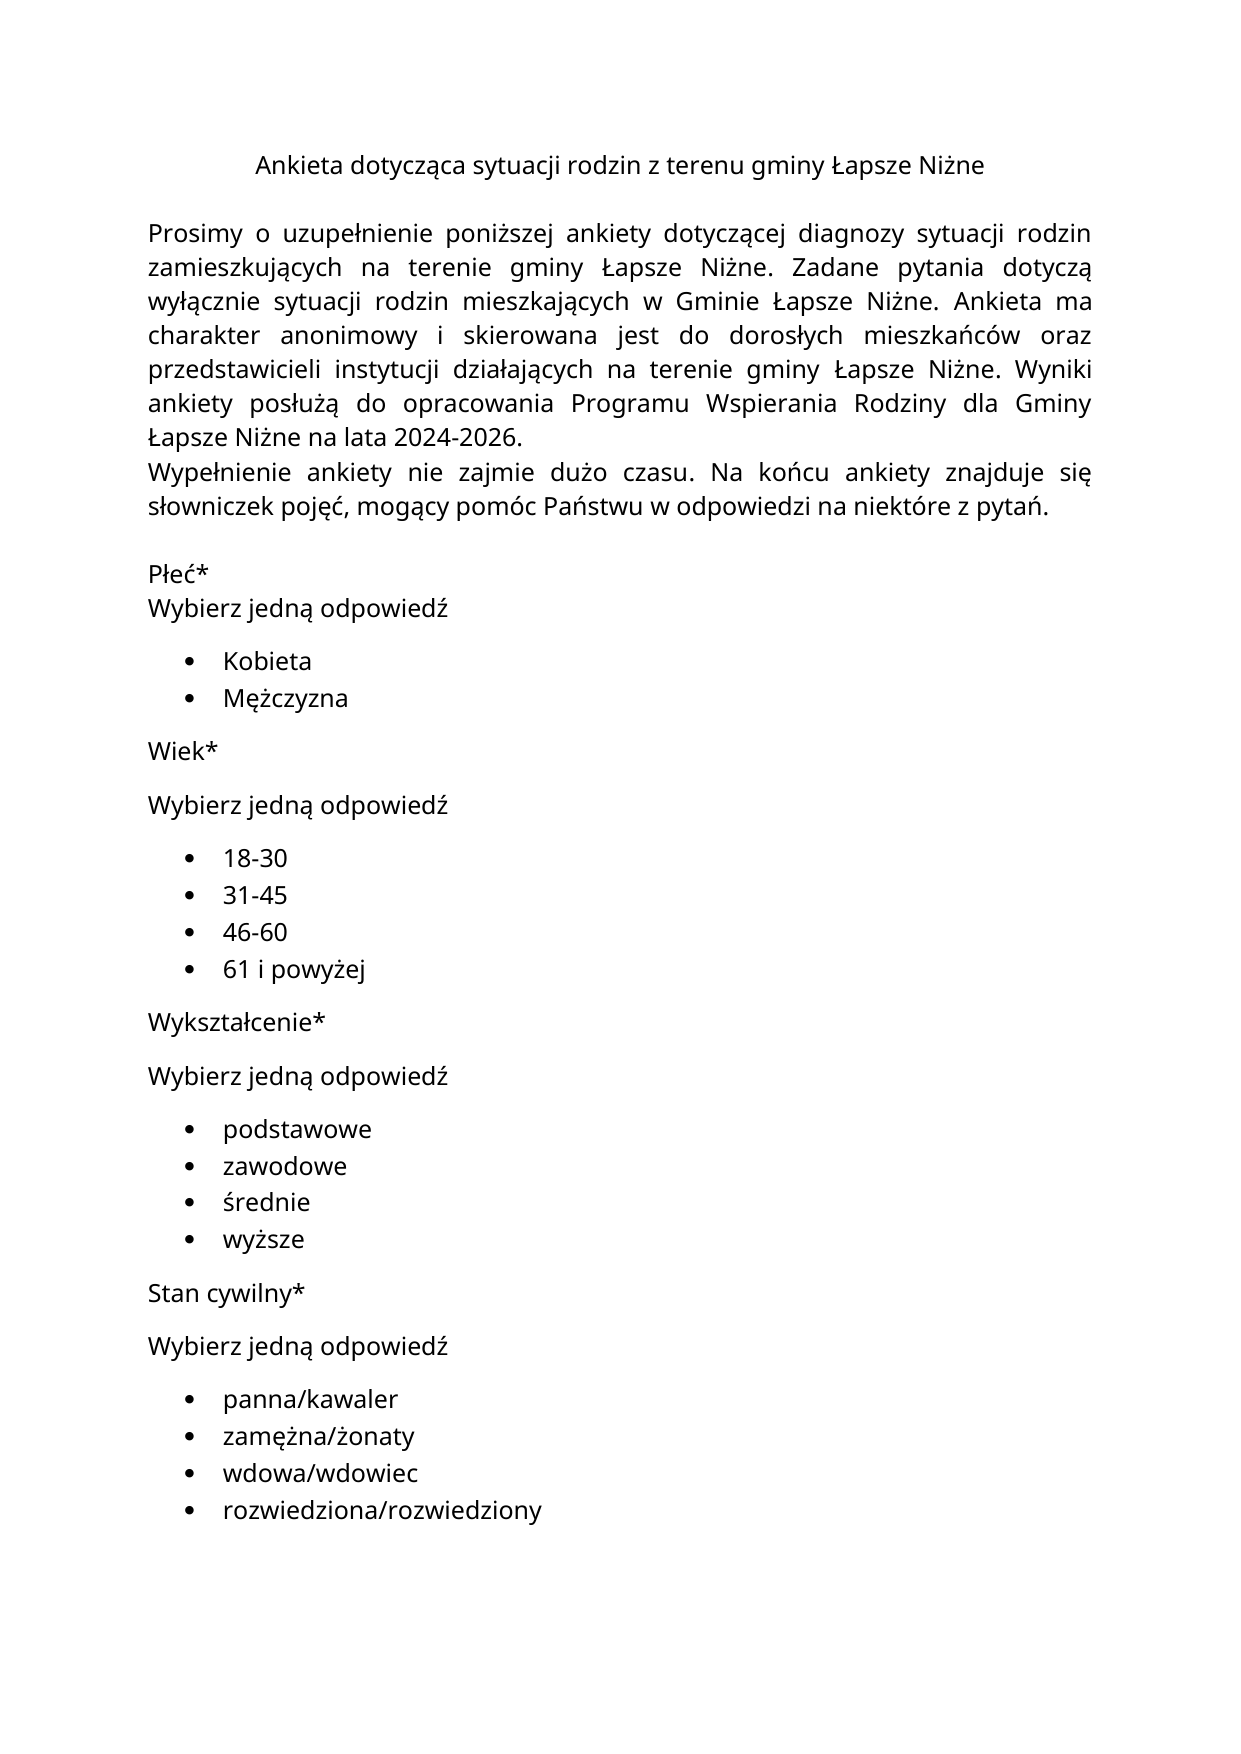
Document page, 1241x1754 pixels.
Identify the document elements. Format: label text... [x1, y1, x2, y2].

list Kobieta [185, 644, 1093, 678]
list podstawowe [185, 1112, 1093, 1146]
list rozwiedziona/rozwiedziony [185, 1492, 1093, 1527]
list wdowa/wdowiec [185, 1456, 1093, 1490]
text Wybierz jedną odpowiedź [148, 1058, 1093, 1092]
text Wykształcenie* [148, 1005, 1093, 1039]
list wyższe [185, 1222, 1093, 1256]
list średnie [185, 1185, 1093, 1219]
text Wybierz jedną odpowiedź [148, 787, 1093, 822]
list 61 i powyżej [185, 951, 1093, 985]
list zawodowe [185, 1148, 1093, 1182]
list 46-60 [185, 914, 1093, 948]
text Płeć* [148, 556, 1093, 590]
list panna/kawaler [185, 1382, 1093, 1416]
text Prosimy o uzupełnienie poniższej ankiety dotyczącej diagnozy sytuacji rodzin zamieszkujących na terenie gminy Łapsze Niżne. Zadane pytania dotyczą wyłącznie sytuacji rodzin mieszkających w Gminie Łapsze Niżne. Ankieta ma charakter anonimowy i skierowana jest do dorosłych mieszkańców oraz przedstawicieli instytucji działających na terenie gminy Łapsze Niżne. Wyniki ankiety posłużą do opracowania Programu Wspierania Rodziny dla Gminy Łapsze Niżne na lata 2024-2026. [148, 216, 1093, 454]
text Wiek* [148, 734, 1093, 768]
list Mężczyzna [185, 681, 1093, 715]
list zamężna/żonaty [185, 1419, 1093, 1453]
text Stan cywilny* [148, 1275, 1093, 1309]
text Wypełnienie ankiety nie zajmie dużo czasu. Na końcu ankiety znajduje się słowniczek pojęć, mogący pomóc Państwu w odpowiedzi na niektóre z pytań. [148, 454, 1093, 522]
text Ankieta dotycząca sytuacji rodzin z terenu gminy Łapsze Niżne [148, 148, 1093, 182]
list 18-30 [185, 841, 1093, 875]
text Wybierz jedną odpowiedź [148, 1329, 1093, 1363]
list 31-45 [185, 878, 1093, 912]
text Wybierz jedną odpowiedź [148, 590, 1093, 624]
